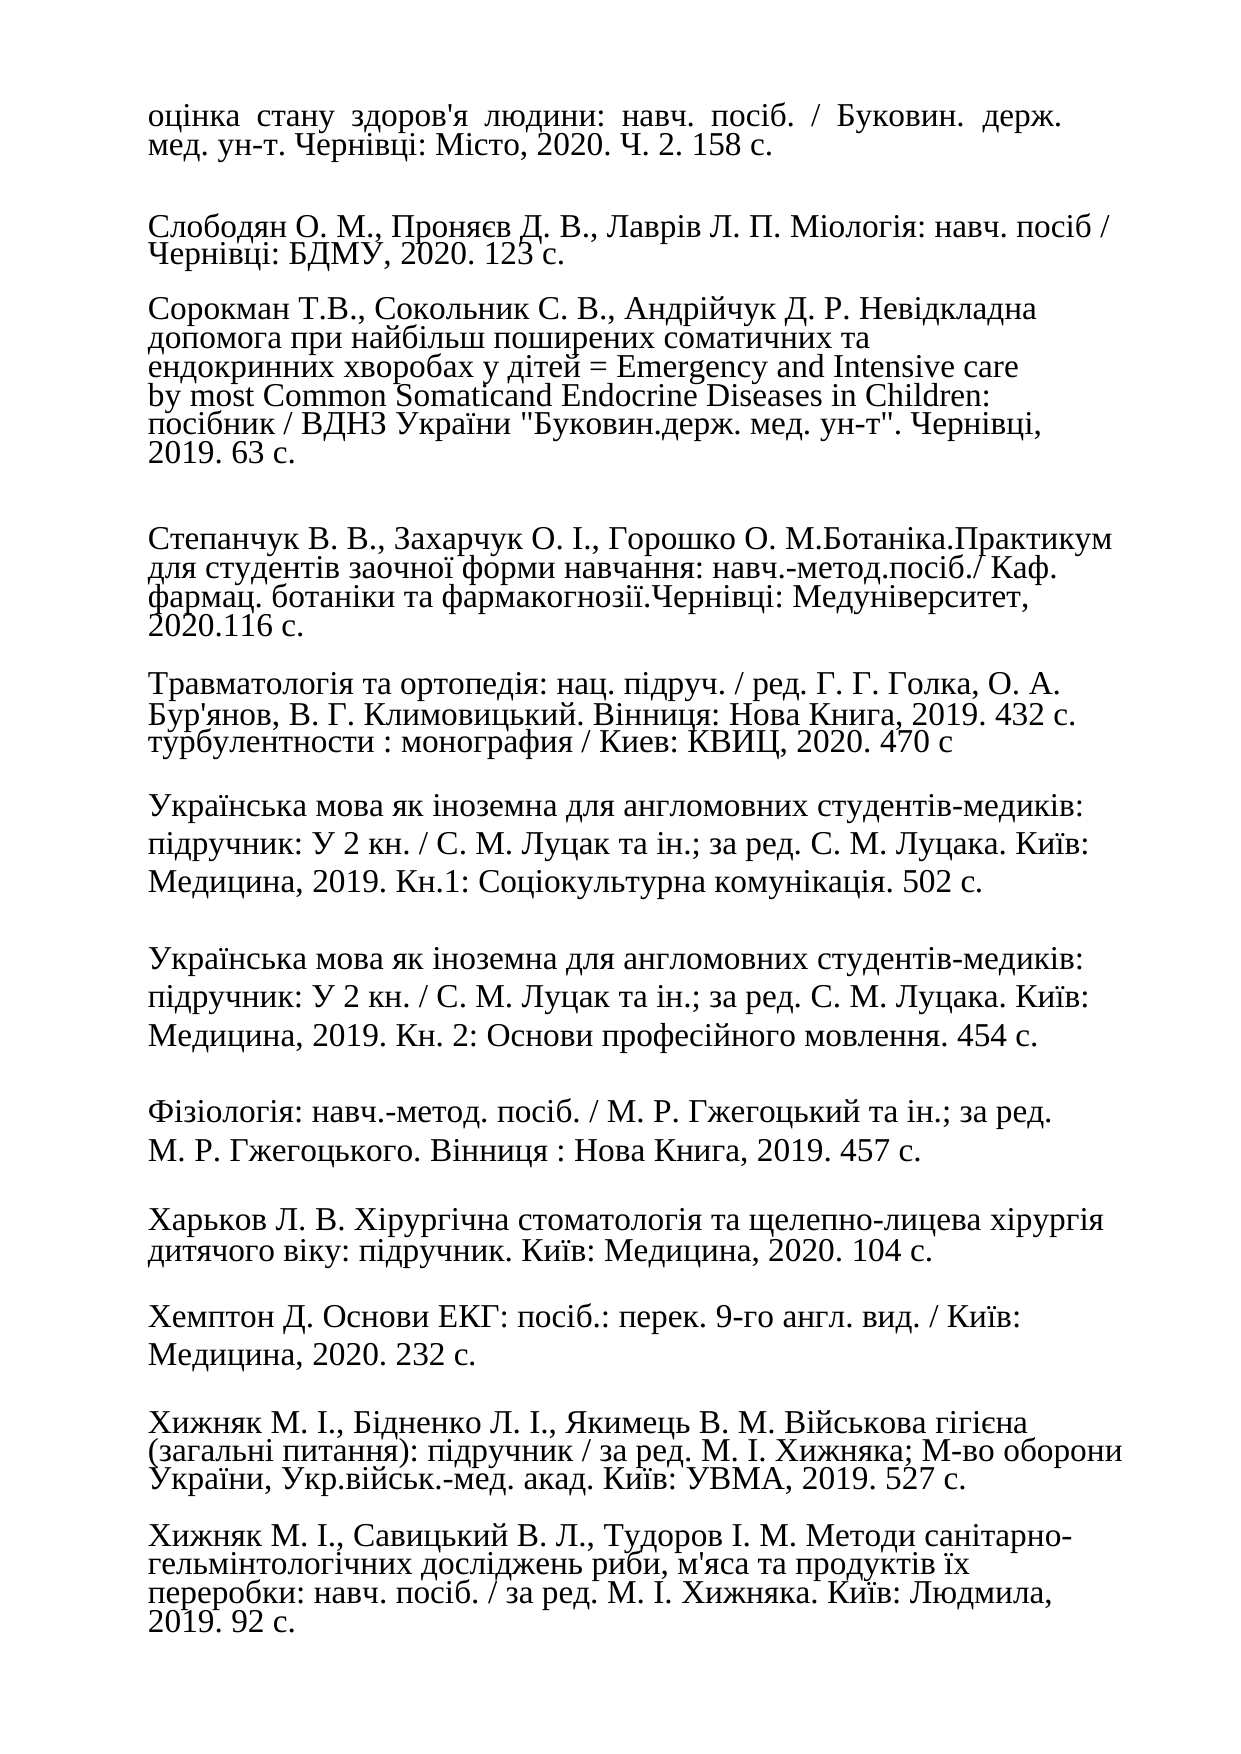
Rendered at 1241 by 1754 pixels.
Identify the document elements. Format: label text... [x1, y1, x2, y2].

text Українська мова як іноземна для англомовних студентів-медиків: підручник: У 2 кн. / С. М. Луцак та ін.; за ред. С. М. Луцака. Київ: Медицина, 2019. Кн. 2: Основи професійного мовлення. 454 с. [148, 938, 1106, 1053]
text Хижняк М. І., Бідненко Л. І., Якимець В. М. Військова гігієна (загальні питання): підручник / за ред. М. І. Хижняка; М-во оборони України, Укр.військ.-мед. акад. Київ: УВМА, 2019. 527 с. [148, 1411, 1137, 1495]
text турбулентности : монография / Киев: КВИЦ, 2020. 470 с [148, 731, 528, 758]
text Хижняк М. І., Савицький В. Л., Тудоров І. М. Методи санітарно-гельмінтологічних досліджень риби, м'яса та продуктів їх переробки: навч. посіб. / за ред. М. І. Хижняка. Київ: Людмила, 2019. 92 с. [148, 1523, 1121, 1638]
text турбулентности : монография / Киев: КВИЦ, 2020. 470 с [530, 731, 776, 758]
text Харьков Л. В. Хірургічна стоматологія та щелепно-лицева хірургія дитячого віку: підручник. Київ: Медицина, 2020. 104 с. [148, 1207, 1137, 1267]
text турбулентности : монография / Киев: КВИЦ, 2020. 470 с [775, 731, 1137, 758]
text Степанчук В. В., Захарчук О. І., Горошко О. М.Ботаніка.Практикум для студентів заочної форми навчання: навч.-метод.посіб./ Каф. фармац. ботаніки та фармакогнозії.Чернівці: Медуніверситет, 2020.116 с. [148, 527, 1114, 642]
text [148, 103, 1062, 161]
text Сорокман Т.В., Сокольник С. В., Андрійчук Д. Р. Невідкладна допомога при найбільш поширених соматичних та ендокринних хворобах у дітей = Emergency and Intensive care by most Common Somaticand Endocrine Diseases in Children: посібник / ВДНЗ України "Буковин.держ. мед. ун-т". Чернівці, 2019. 63 с. [148, 297, 1051, 469]
text Слободян О. М., Проняєв Д. В., Лаврів Л. П. Міологія: навч. посіб / Чернівці: БДМУ, 2020. 123 с. [148, 216, 1137, 270]
text Хемптон Д. Основи ЕКГ: посіб.: перек. 9-го англ. вид. / Київ: Медицина, 2020. 232 с. [148, 1297, 1121, 1373]
text Українська мова як іноземна для англомовних студентів-медиків: підручник: У 2 кн. / С. М. Луцак та ін.; за ред. С. М. Луцака. Київ: Медицина, 2019. Кн.1: Соціокультурна комунікація. 502 с. [148, 785, 1106, 900]
text Травматологія та ортопедія: нац. підруч. / ред. Г. Г. Голка, О. А. Бур'янов, В. Г. Климовицький. Вінниця: Нова Книга, 2019. 432 с. [148, 671, 1137, 731]
text Фізіологія: навч.-метод. посіб. / М. Р. Гжегоцький та ін.; за ред. М. Р. Гжегоцького. Вінниця : Нова Книга, 2019. 457 с. [148, 1092, 1085, 1168]
